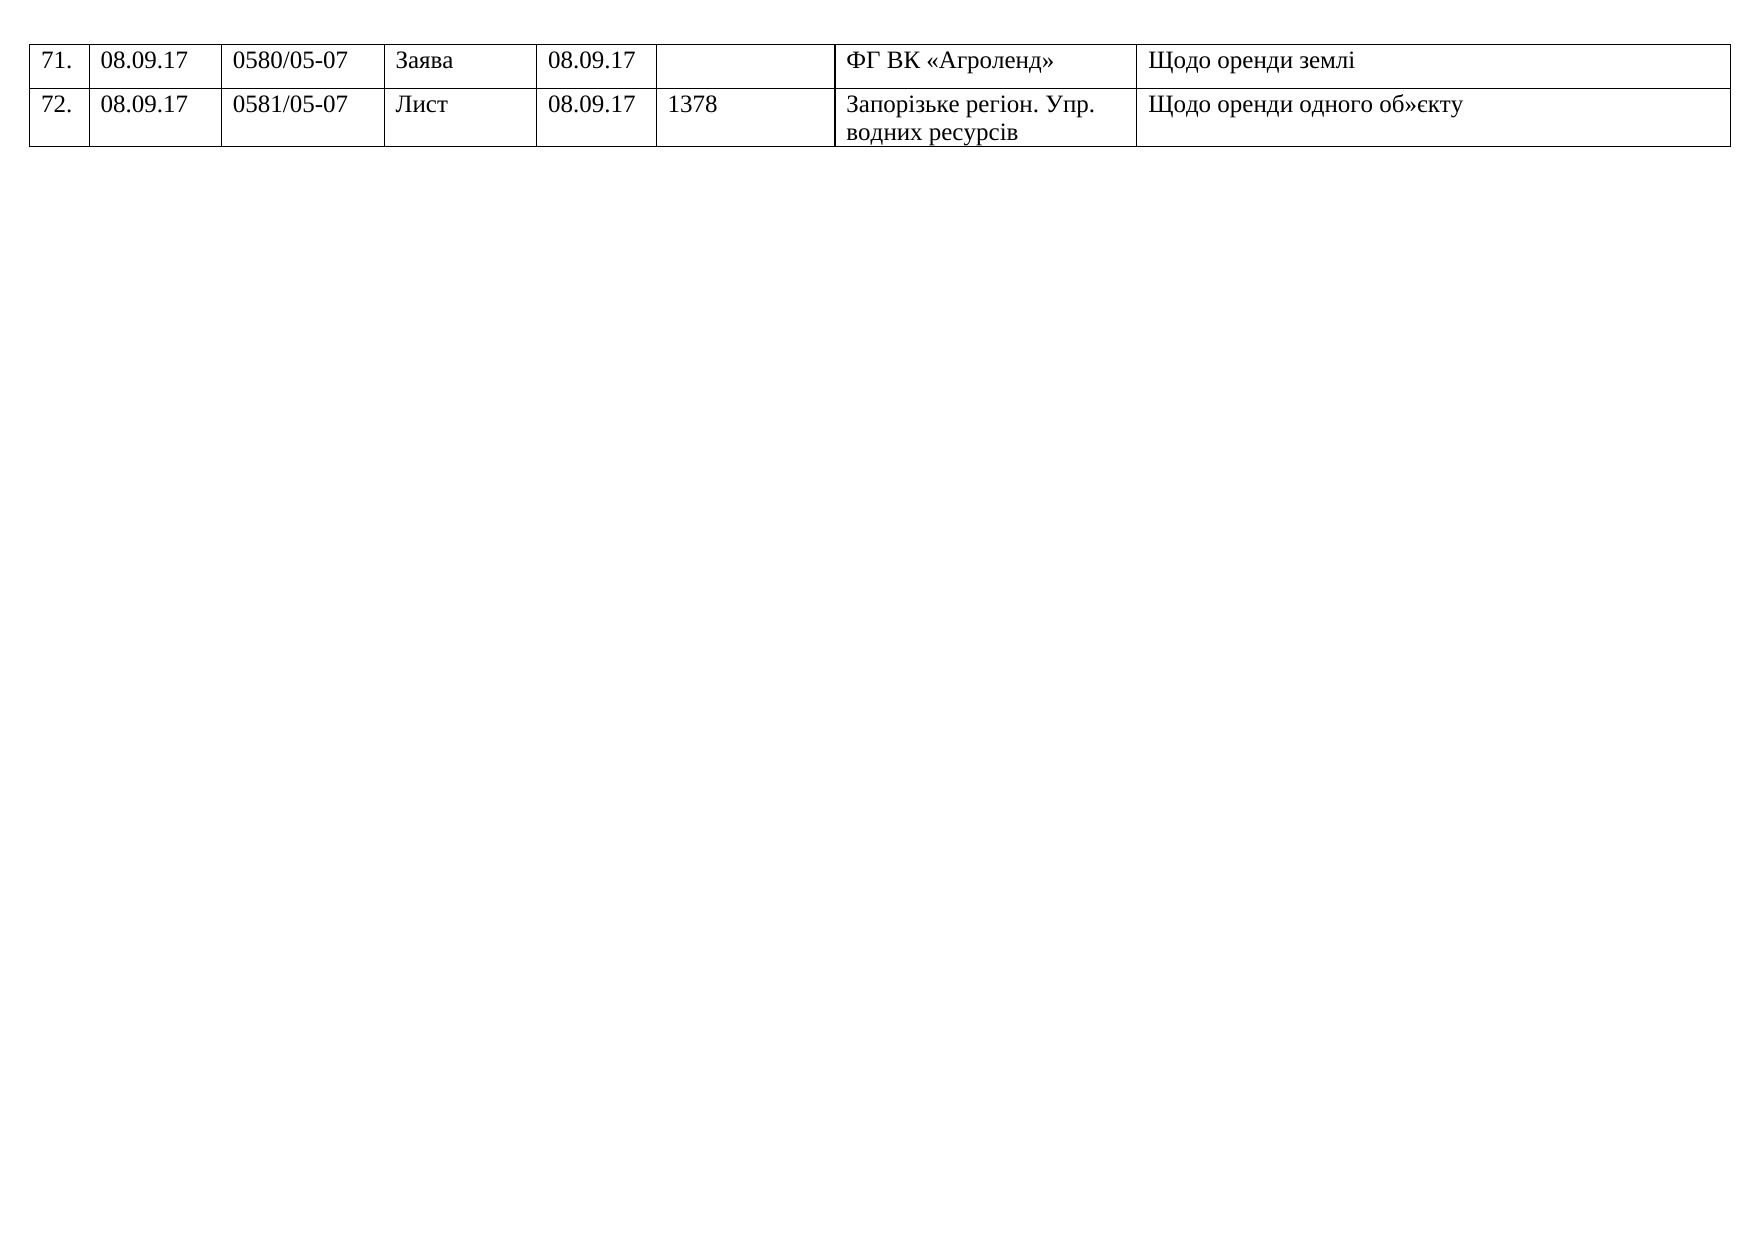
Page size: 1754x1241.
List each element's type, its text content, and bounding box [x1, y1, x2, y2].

table_cell 08.09.17 [537, 89, 656, 146]
table_cell 0581/05-07 [222, 89, 384, 146]
table_cell 08.09.17 [90, 45, 221, 88]
table_cell 08.09.17 [90, 89, 221, 146]
table_cell Запорізьке регіон. Упр. водних ресурсів [836, 89, 1136, 146]
table_cell Заява [385, 45, 536, 88]
table_cell ФГ ВК «Агроленд» [836, 45, 1136, 88]
table_cell 08.09.17 [537, 45, 656, 88]
table_cell 71. [30, 45, 89, 88]
table_cell [657, 45, 834, 88]
table_cell Лист [385, 89, 536, 146]
table_cell Щодо оренди одного об»єкту [1137, 89, 1730, 146]
table_cell Щодо оренди землі [1137, 45, 1730, 88]
table_cell 0580/05-07 [222, 45, 384, 88]
table_cell 72. [30, 89, 89, 146]
table_cell 1378 [657, 89, 834, 146]
